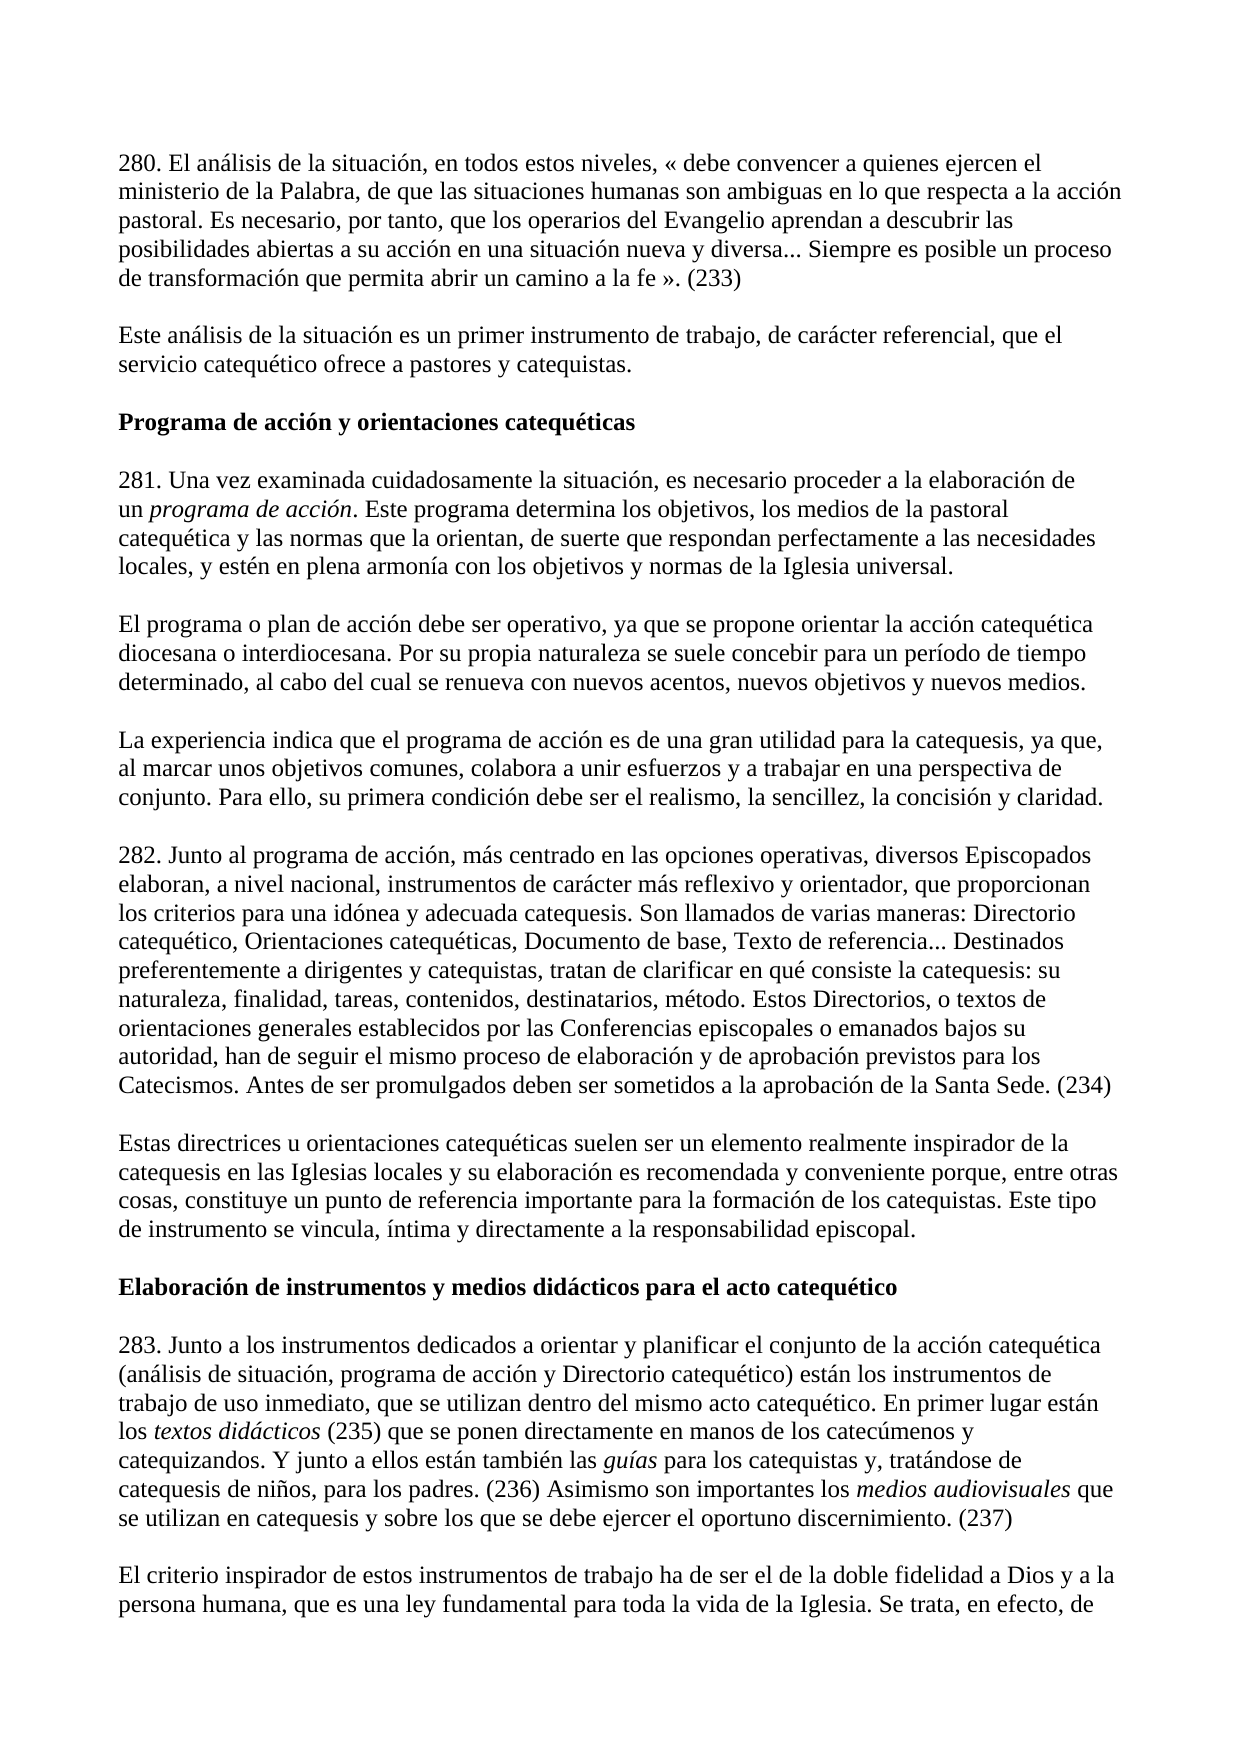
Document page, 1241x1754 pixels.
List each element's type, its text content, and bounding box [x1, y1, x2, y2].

text El programa o plan de acción debe ser operativo, ya que se propone orientar la acción catequética diocesana o interdiocesana. Por su propia naturaleza se suele concebir para un período de tiempo determinado, al cabo del cual se renueva con nuevos acentos, nuevos objetivos y nuevos medios. [118, 609, 1122, 696]
text 281. Una vez examinada cuidadosamente la situación, es necesario proceder a la elaboración de un programa de acción. Este programa determina los objetivos, los medios de la pastoral catequética y las normas que la orientan, de suerte que respondan perfectamente a las necesidades locales, y estén en plena armonía con los objetivos y normas de la Iglesia universal. [118, 465, 1122, 580]
text La experiencia indica que el programa de acción es de una gran utilidad para la catequesis, ya que, al marcar unos objetivos comunes, colabora a unir esfuerzos y a trabajar en una perspectiva de conjunto. Para ello, su primera condición debe ser el realismo, la sencillez, la concisión y claridad. [118, 725, 1122, 811]
text Programa de acción y orientaciones catequéticas [118, 407, 1122, 436]
text 283. Junto a los instrumentos dedicados a orientar y planificar el conjunto de la acción catequética (análisis de situación, programa de acción y Directorio catequético) están los instrumentos de trabajo de uso inmediato, que se utilizan dentro del mismo acto catequético. En primer lugar están los textos didácticos (235) que se ponen directamente en manos de los catecúmenos y catequizandos. Y junto a ellos están también las guías para los catequistas y, tratándose de catequesis de niños, para los padres. (236) Asimismo son importantes los medios audiovisuales que se utilizan en catequesis y sobre los que se debe ejercer el oportuno discernimiento. (237) [118, 1330, 1122, 1531]
text Este análisis de la situación es un primer instrumento de trabajo, de carácter referencial, que el servicio catequético ofrece a pastores y catequistas. [118, 321, 1122, 378]
text Estas directrices u orientaciones catequéticas suelen ser un elemento realmente inspirador de la catequesis en las Iglesias locales y su elaboración es recomendada y conveniente porque, entre otras cosas, constituye un punto de referencia importante para la formación de los catequistas. Este tipo de instrumento se vincula, íntima y directamente a la responsabilidad episcopal. [118, 1128, 1122, 1243]
text 282. Junto al programa de acción, más centrado en las opciones operativas, diversos Episcopados elaboran, a nivel nacional, instrumentos de carácter más reflexivo y orientador, que proporcionan los criterios para una idónea y adecuada catequesis. Son llamados de varias maneras: Directorio catequético, Orientaciones catequéticas, Documento de base, Texto de referencia... Destinados preferentemente a dirigentes y catequistas, tratan de clarificar en qué consiste la catequesis: su naturaleza, finalidad, tareas, contenidos, destinatarios, método. Estos Directorios, o textos de orientaciones generales establecidos por las Conferencias episcopales o emanados bajos su autoridad, han de seguir el mismo proceso de elaboración y de aprobación previstos para los Catecismos. Antes de ser promulgados deben ser sometidos a la aprobación de la Santa Sede. (234) [118, 840, 1122, 1099]
text Elaboración de instrumentos y medios didácticos para el acto catequético [118, 1272, 1122, 1301]
text 280. El análisis de la situación, en todos estos niveles, « debe convencer a quienes ejercen el ministerio de la Palabra, de que las situaciones humanas son ambiguas en lo que respecta a la acción pastoral. Es necesario, por tanto, que los operarios del Evangelio aprendan a descubrir las posibilidades abiertas a su acción en una situación nueva y diversa... Siempre es posible un proceso de transformación que permita abrir un camino a la fe ». (233) [118, 148, 1122, 291]
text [118, 1561, 1122, 1618]
